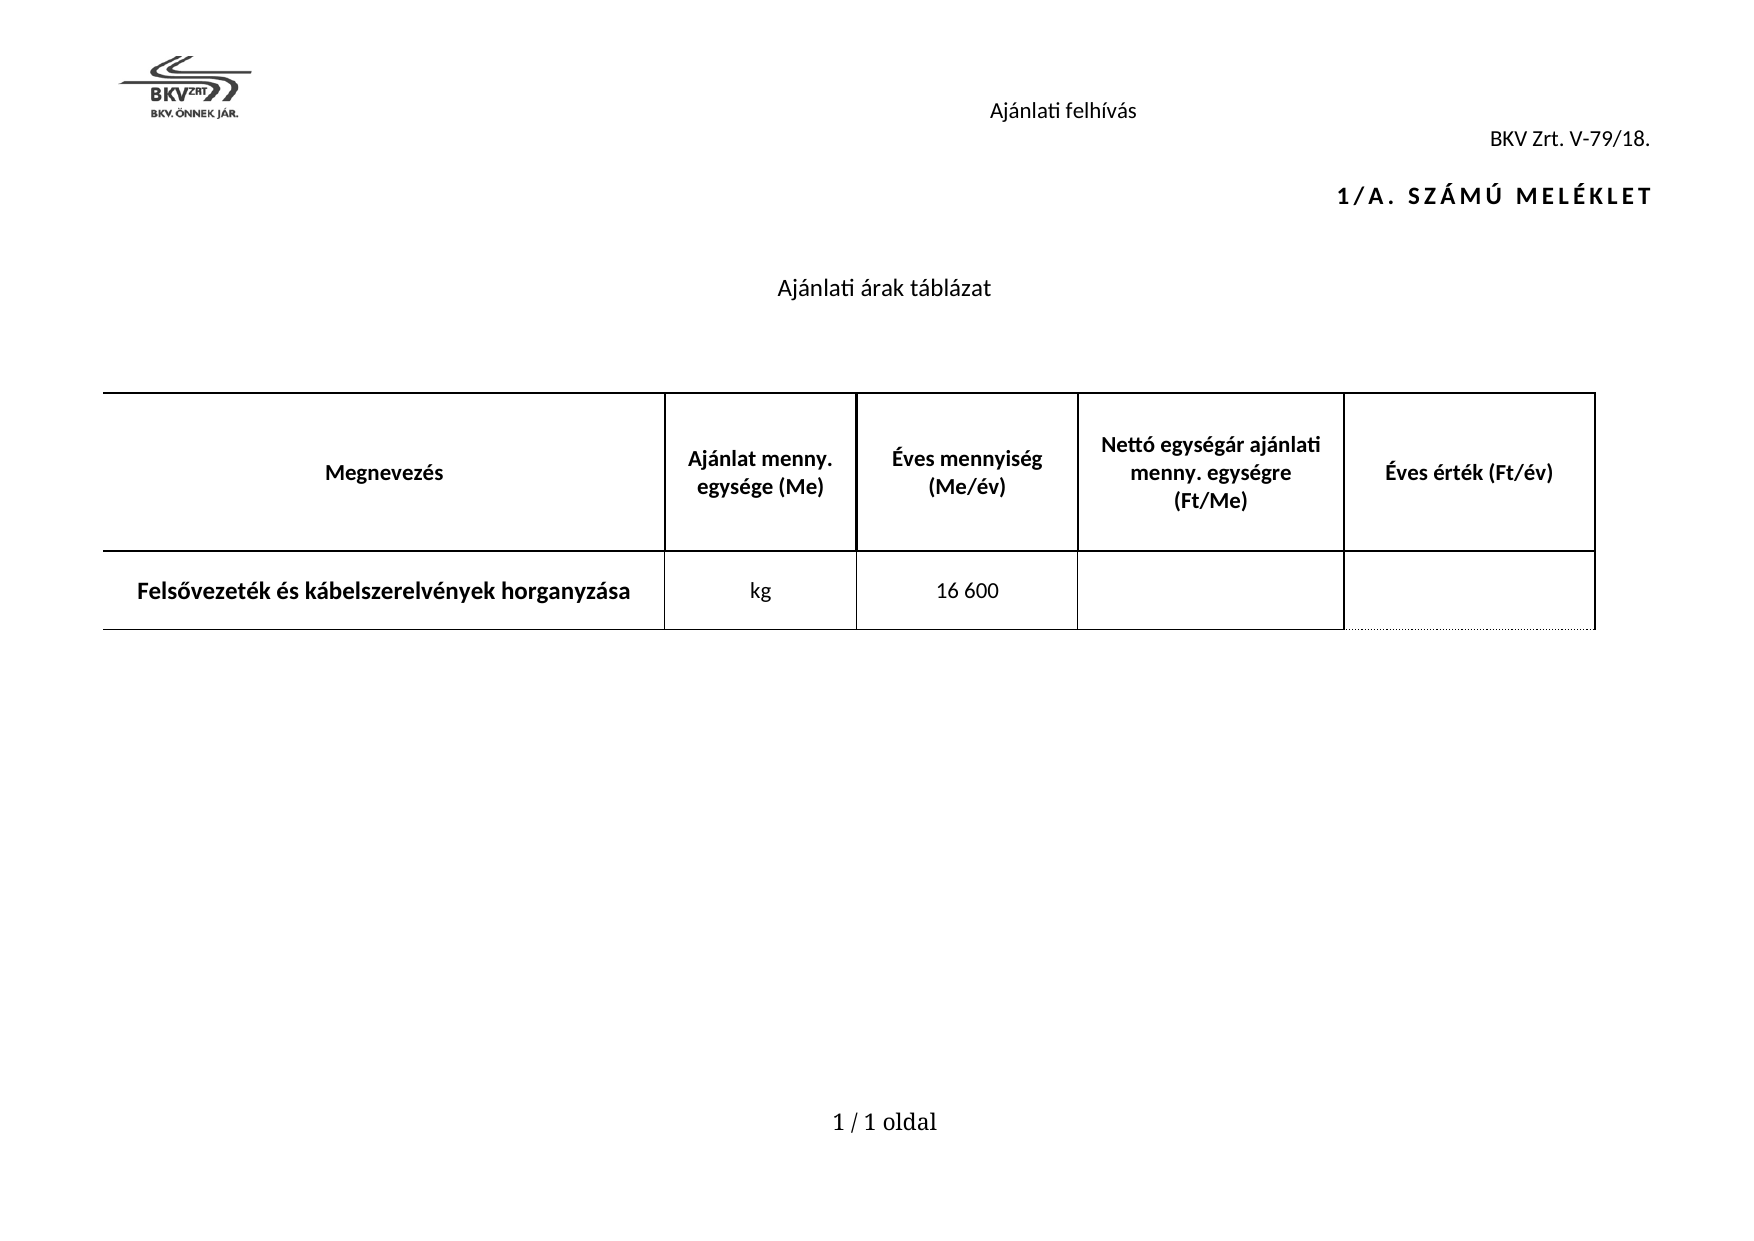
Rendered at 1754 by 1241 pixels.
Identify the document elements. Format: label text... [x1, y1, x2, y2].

table_header Ajánlat menny. egysége (Me) [666, 394, 855, 550]
table_cell Felsővezeték és kábelszerelvények horganyzása [103, 552, 664, 629]
table_cell kg [665, 552, 856, 629]
table_cell [1345, 552, 1594, 629]
text 1/A. számú meléklet [118, 180, 1651, 211]
picture [118, 56, 252, 119]
table_header Nettó egységár ajánlati menny. egységre (Ft/Me) [1079, 394, 1343, 550]
table_header Éves mennyiség (Me/év) [858, 394, 1077, 550]
text Ajánlati árak táblázat [118, 272, 1651, 302]
table_header Megnevezés [103, 394, 664, 550]
table_header Éves érték (Ft/év) [1345, 394, 1594, 550]
table_cell [1078, 552, 1343, 629]
table_cell 16 600 [857, 552, 1077, 629]
